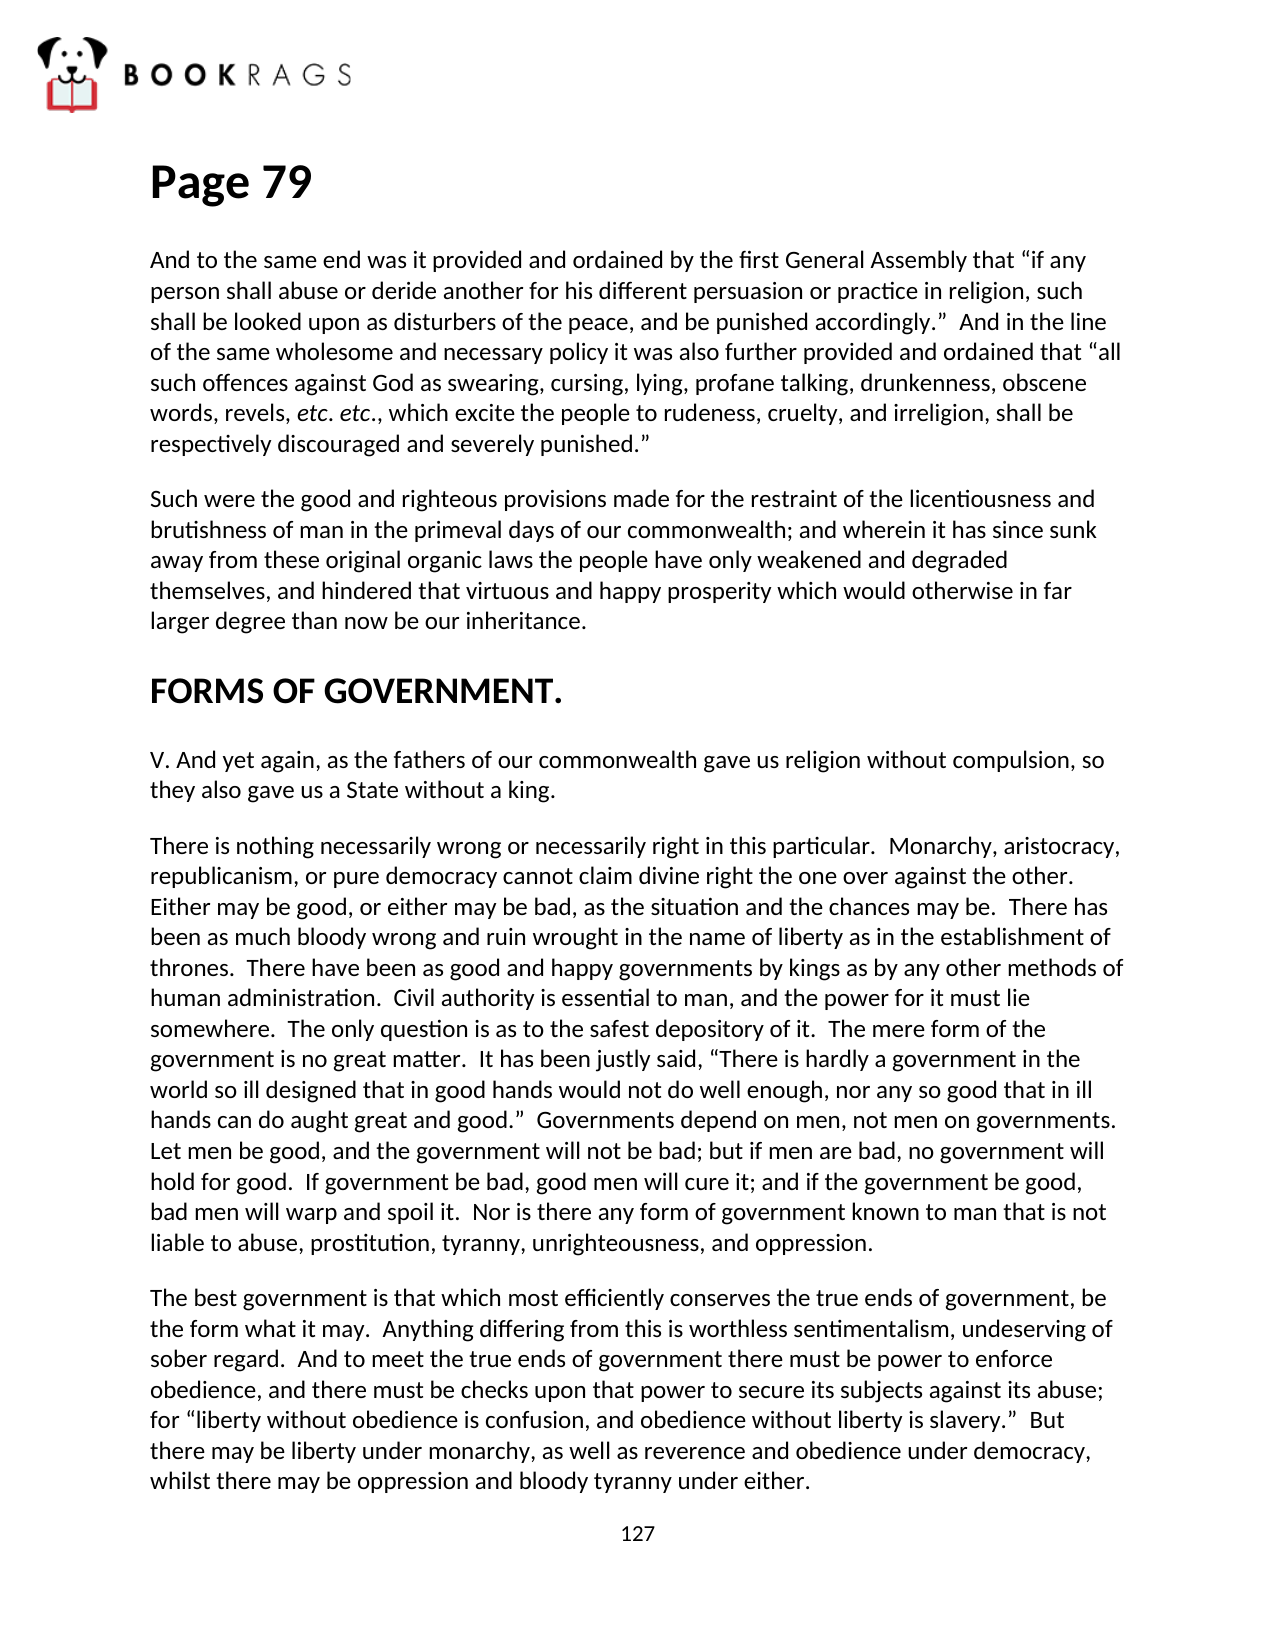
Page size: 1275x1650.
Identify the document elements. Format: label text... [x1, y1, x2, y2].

text And to the same end was it provided and ordained by the first General Assembly that “if any person shall abuse or deride another for his different persuasion or practice in religion, such shall be looked upon as disturbers of the peace, and be punished accordingly.” And in the line of the same wholesome and necessary policy it was also further provided and ordained that “all such offences against God as swearing, cursing, lying, profane talking, drunkenness, obscene words, revels, etc. etc., which excite the people to rudeness, cruelty, and irreligion, shall be respectively discouraged and severely punished.” [150, 244, 1125, 458]
text There is nothing necessarily wrong or necessarily right in this particular. Monarchy, aristocracy, republicanism, or pure democracy cannot claim divine right the one over against the other. Either may be good, or either may be bad, as the situation and the chances may be. There has been as much bloody wrong and ruin wrought in the name of liberty as in the establishment of thrones. There have been as good and happy governments by kings as by any other methods of human administration. Civil authority is essential to man, and the power for it must lie somewhere. The only question is as to the safest depository of it. The mere form of the government is no great matter. It has been justly said, “There is hardly a government in the world so ill designed that in good hands would not do well enough, nor any so good that in ill hands can do aught great and good.” Governments depend on men, not men on governments. Let men be good, and the government will not be bad; but if men are bad, no government will hold for good. If government be bad, good men will cure it; and if the government be good, bad men will warp and spoil it. Nor is there any form of government known to man that is not liable to abuse, prostitution, tyranny, unrighteousness, and oppression. [150, 830, 1125, 1257]
picture [37, 37, 351, 113]
text V. And yet again, as the fathers of our commonwealth gave us religion without compulsion, so they also gave us a State without a king. [150, 744, 1125, 805]
text The best government is that which most efficiently conserves the true ends of government, be the form what it may. Anything differing from this is worthless sentimentalism, undeserving of sober regard. And to meet the true ends of government there must be power to enforce obedience, and there must be checks upon that power to secure its subjects against its abuse; for “liberty without obedience is confusion, and obedience without liberty is slavery.” But there may be liberty under monarchy, as well as reverence and obedience under democracy, whilst there may be oppression and bloody tyranny under either. [150, 1282, 1125, 1496]
text Such were the good and righteous provisions made for the restraint of the licentiousness and brutishness of man in the primeval days of our commonwealth; and wherein it has since sunk away from these original organic laws the people have only weakened and degraded themselves, and hindered that virtuous and happy prosperity which would otherwise in far larger degree than now be our inheritance. [150, 483, 1125, 636]
text Page 79 [150, 150, 1125, 211]
text FORMS OF GOVERNMENT. [150, 667, 1125, 713]
